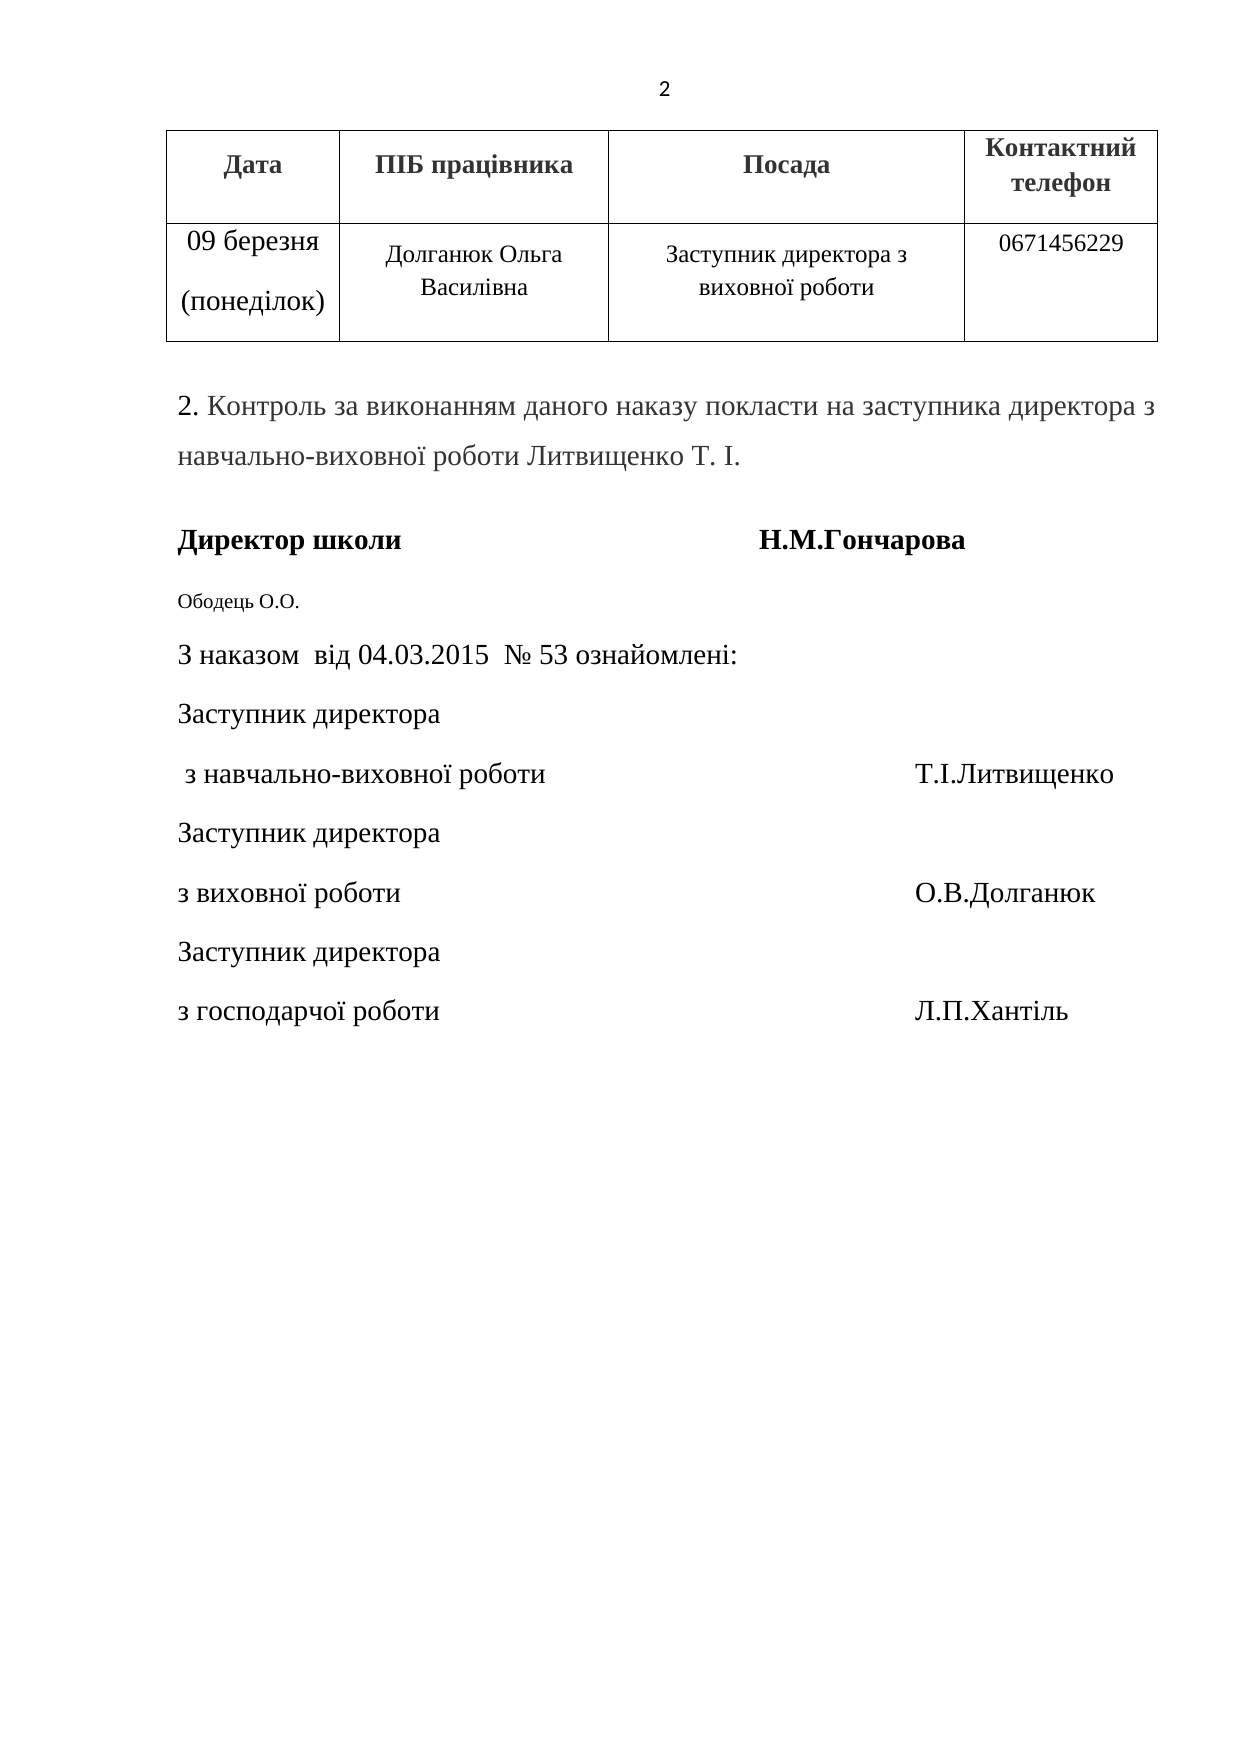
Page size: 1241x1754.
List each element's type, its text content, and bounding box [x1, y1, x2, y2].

text Заступник директора [177, 934, 1152, 968]
table_cell 0671456229 [965, 224, 1157, 341]
table_header Контактний телефон [965, 131, 1157, 222]
table_cell Заступник директора з виховної роботи [609, 224, 964, 341]
text З наказом від 04.03.2015 № 53 ознайомлені: [177, 637, 1152, 671]
text Заступник директора [177, 697, 1152, 730]
text Ободець О.О. [177, 589, 1152, 613]
table_cell 09 березня (понеділок) [167, 224, 339, 341]
table_header Посада [609, 131, 964, 222]
text з навчально-виховної роботи Т.І.Литвищенко [177, 756, 1152, 789]
text з виховної роботи О.В.Долганюк [177, 875, 1152, 908]
table_header Дата [167, 131, 339, 222]
text з господарчої роботи Л.П.Хантіль [177, 993, 1152, 1027]
text 2. Контроль за виконанням даного наказу покласти на заступника директора з навчально-виховної роботи Литвищенко Т. І. [177, 388, 1157, 471]
table_cell Долганюк Ольга Василівна [340, 224, 608, 341]
text Заступник директора [177, 815, 1152, 849]
table_header ПІБ працівника [340, 131, 608, 222]
text Директор школи Н.М.Гончарова [177, 522, 1157, 589]
